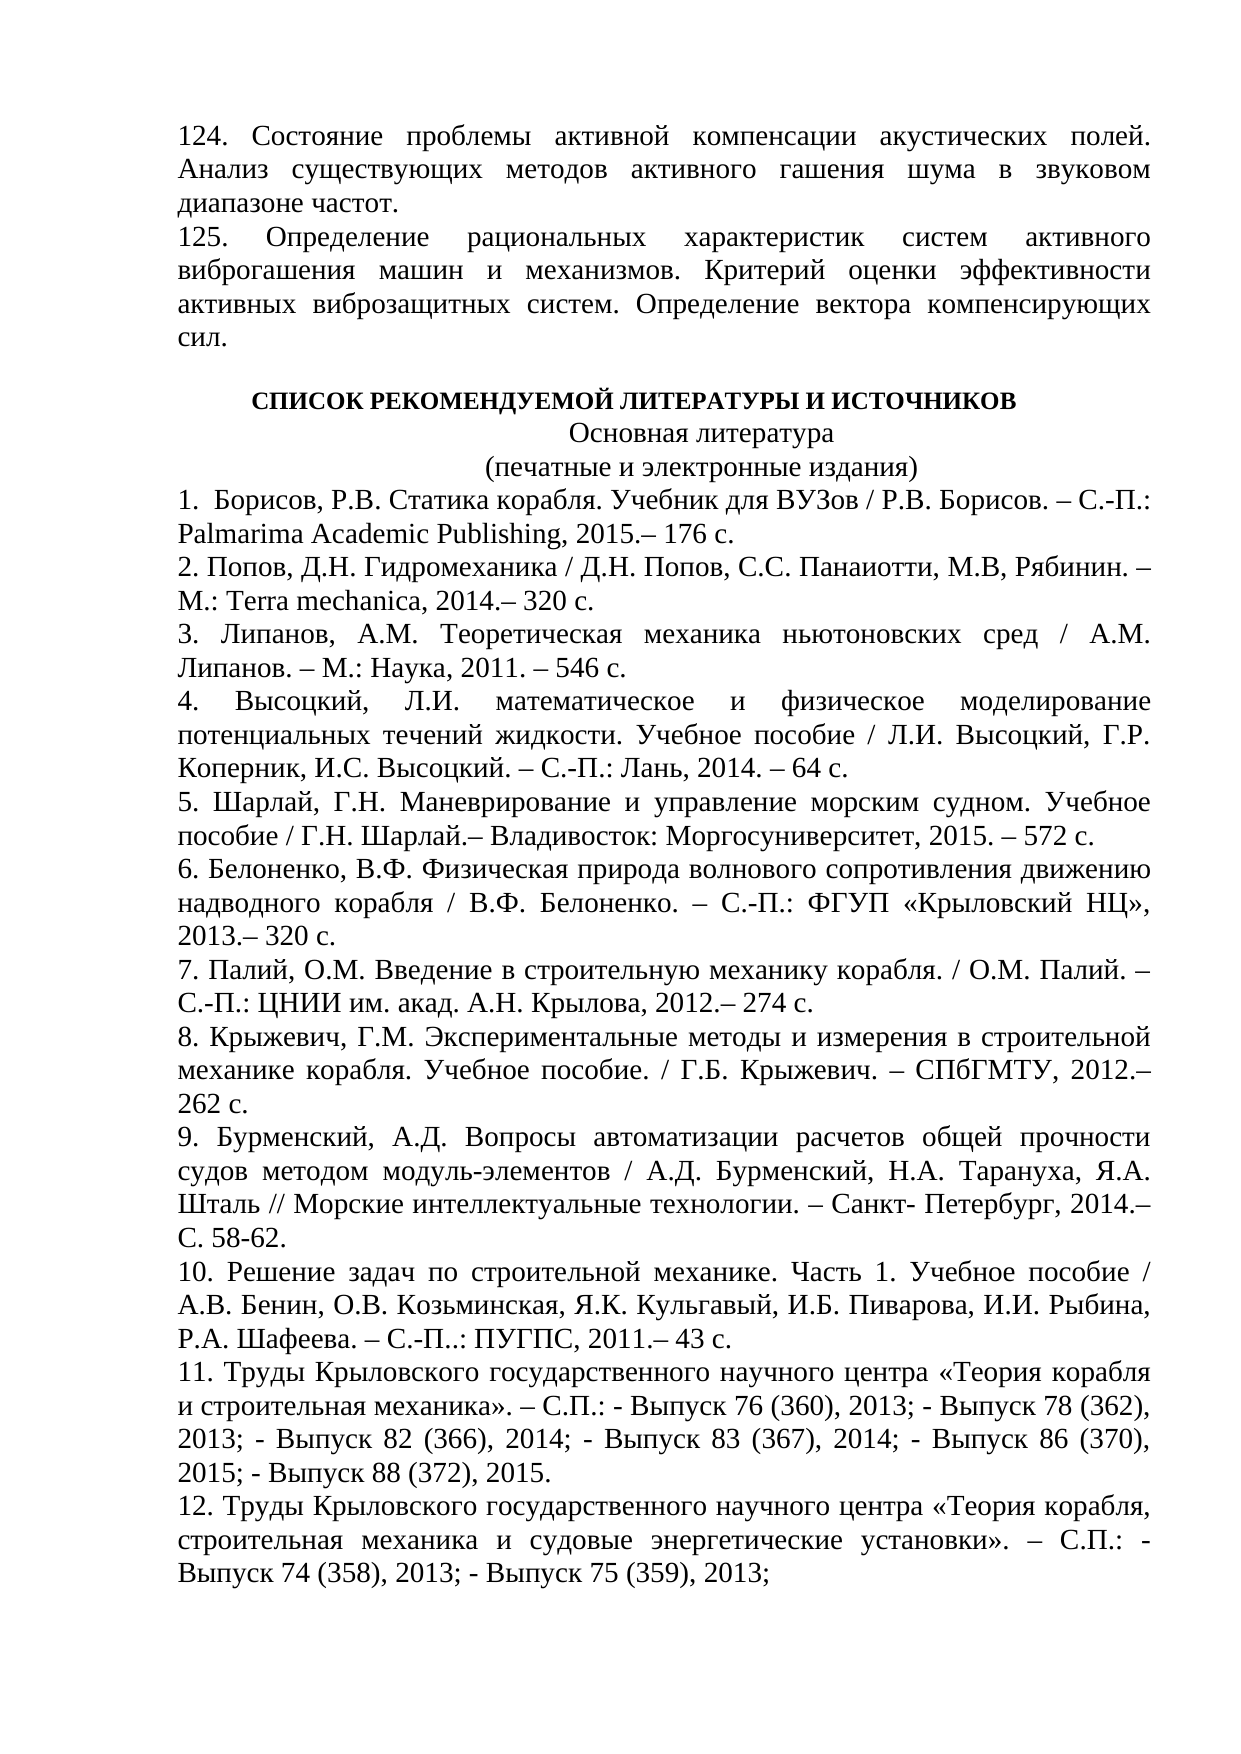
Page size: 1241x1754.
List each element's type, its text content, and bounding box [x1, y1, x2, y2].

text 2. Попов, Д.Н. Гидромеханика / Д.Н. Попов, С.С. Панаиотти, М.В, Рябинин. – М.: Terra mechanica, 2014.– 320 с. [177, 549, 1152, 616]
text 10. Решение задач по строительной механике. Часть 1. Учебное пособие / А.В. Бенин, О.В. Козьминская, Я.К. Кульгавый, И.Б. Пиварова, И.И. Рыбина, Р.А. Шафеева. – С.-П..: ПУГПС, 2011.– 43 с. [177, 1254, 1152, 1354]
text 3. Липанов, А.М. Теоретическая механика ньютоновских сред / А.М. Липанов. – М.: Наука, 2011. – 546 с. [177, 616, 1152, 683]
text 5. Шарлай, Г.Н. Маневрирование и управление морским судном. Учебное пособие / Г.Н. Шарлай.– Владивосток: Моргосуниверситет, 2015. – 572 с. [177, 784, 1152, 851]
text 1. Борисов, Р.В. Статика корабля. Учебник для ВУЗов / Р.В. Борисов. – С.-П.: Palmarima Academic Publishing, 2015.– 176 с. [177, 482, 1152, 549]
text 125. Определение рациональных характеристик систем активного виброгашения машин и механизмов. Критерий оценки эффективности активных виброзащитных систем. Определение вектора компенсирующих сил. [177, 219, 1152, 353]
text (печатные и электронные издания) [177, 449, 1152, 482]
text 8. Крыжевич, Г.М. Экспериментальные методы и измерения в строительной механике корабля. Учебное пособие. / Г.Б. Крыжевич. – СПбГМТУ, 2012.– 262 с. [177, 1019, 1152, 1119]
text 7. Палий, О.М. Введение в строительную механику корабля. / О.М. Палий. – С.-П.: ЦНИИ им. акад. А.Н. Крылова, 2012.– 274 с. [177, 952, 1152, 1019]
text СПИСОК РЕКОМЕНДУЕМОЙ ЛИТЕРАТУРЫ И ИСТОЧНИКОВ [177, 386, 1152, 415]
text 4. Высоцкий, Л.И. математическое и физическое моделирование потенциальных течений жидкости. Учебное пособие / Л.И. Высоцкий, Г.Р. Коперник, И.С. Высоцкий. – С.-П.: Лань, 2014. – 64 с. [177, 683, 1152, 784]
text 124. Состояние проблемы активной компенсации акустических полей. Анализ существующих методов активного гашения шума в звуковом диапазоне частот. [177, 118, 1152, 219]
text Основная литература [177, 415, 1152, 449]
text 11. Труды Крыловского государственного научного центра «Теория корабля и строительная механика». – С.П.: - Выпуск 76 (360), 2013; - Выпуск 78 (362), 2013; - Выпуск 82 (366), 2014; - Выпуск 83 (367), 2014; - Выпуск 86 (370), 2015; - Выпуск 88 (372), 2015. [177, 1354, 1152, 1488]
text 12. Труды Крыловского государственного научного центра «Теория корабля, строительная механика и судовые энергетические установки». – С.П.: - Выпуск 74 (358), 2013; - Выпуск 75 (359), 2013; [177, 1488, 1152, 1589]
text 6. Белоненко, В.Ф. Физическая природа волнового сопротивления движению надводного корабля / В.Ф. Белоненко. – С.-П.: ФГУП «Крыловский НЦ», 2013.– 320 с. [177, 851, 1152, 952]
text 9. Бурменский, А.Д. Вопросы автоматизации расчетов общей прочности судов методом модуль-элементов / А.Д. Бурменский, Н.А. Тарануха, Я.А. Шталь // Морские интеллектуальные технологии. – Санкт- Петербург, 2014.– С. 58-62. [177, 1119, 1152, 1254]
